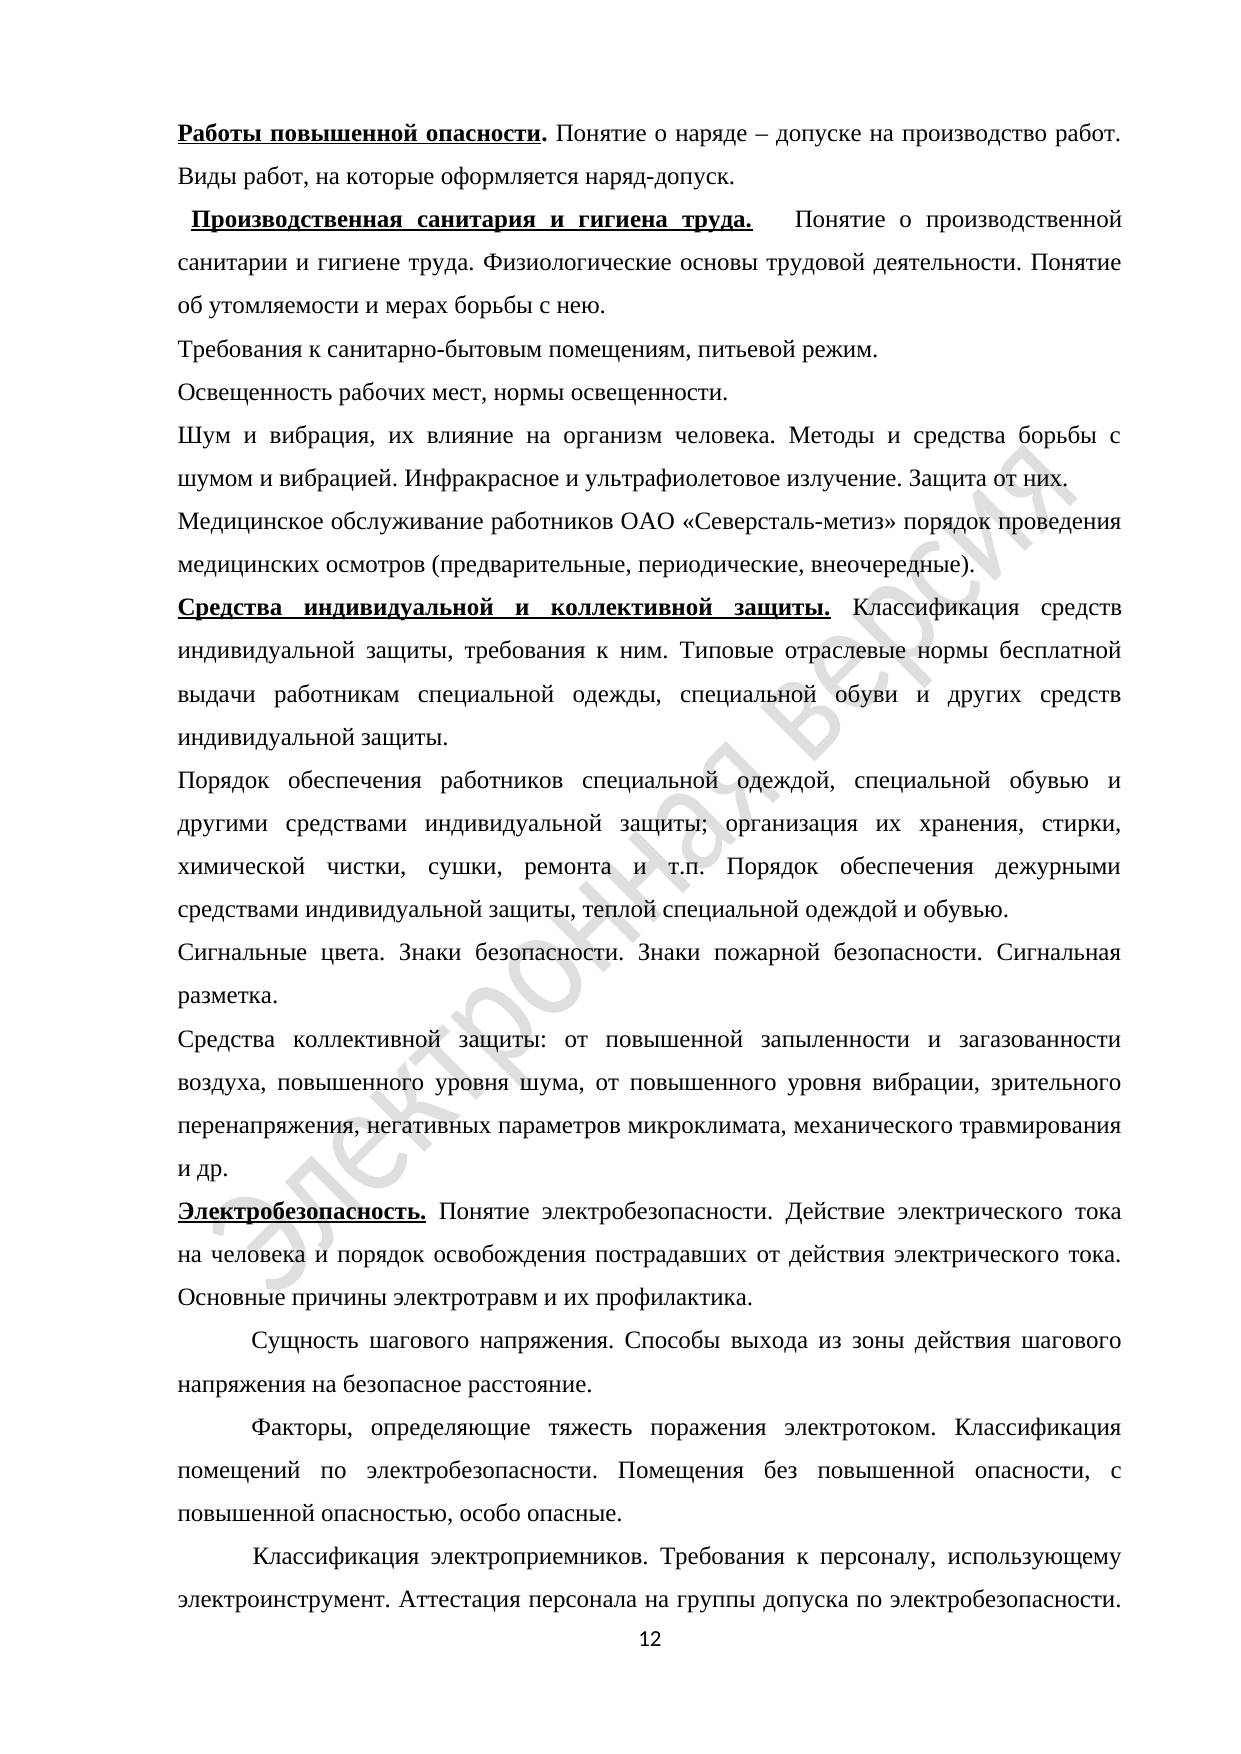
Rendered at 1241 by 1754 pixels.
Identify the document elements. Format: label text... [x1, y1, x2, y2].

text Факторы, определяющие тяжесть поражения электротоком. Классификация помещений по электробезопасности. Помещения без повышенной опасности, с повышенной опасностью, особо опасные. [177, 1412, 1122, 1527]
text Электробезопасность. Понятие электробезопасности. Действие электрического тока на человека и порядок освобождения пострадавших от действия электрического тока. Основные причины электротравм и их профилактика. [177, 1196, 1122, 1311]
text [177, 1541, 1122, 1613]
text Работы повышенной опасности. Понятие о наряде – допуске на производство работ. Виды работ, на которые оформляется наряд-допуск. [177, 118, 1122, 190]
text Порядок обеспечения работников специальной одеждой, специальной обувью и другими средствами индивидуальной защиты; организация их хранения, стирки, химической чистки, сушки, ремонта и т.п. Порядок обеспечения дежурными средствами индивидуальной защиты, теплой специальной одеждой и обувью. [177, 765, 1122, 923]
text Средства индивидуальной и коллективной защиты. Классификация средств индивидуальной защиты, требования к ним. Типовые отраслевые нормы бесплатной выдачи работникам специальной одежды, специальной обуви и других средств индивидуальной защиты. [177, 592, 1122, 751]
text Медицинское обслуживание работников ОАО «Северсталь-метиз» порядок проведения медицинских осмотров (предварительные, периодические, внеочередные). [177, 506, 1122, 578]
text Производственная санитария и гигиена труда. Понятие о производственной санитарии и гигиене труда. Физиологические основы трудовой деятельности. Понятие об утомляемости и мерах борьбы с нею. [177, 204, 1122, 319]
text Средства коллективной защиты: от повышенной запыленности и загазованности воздуха, повышенного уровня шума, от повышенного уровня вибрации, зрительного перенапряжения, негативных параметров микроклимата, механического травмирования и др. [177, 1024, 1122, 1182]
text Требования к санитарно-бытовым помещениям, питьевой режим. [177, 334, 1122, 362]
text Сигнальные цвета. Знаки безопасности. Знаки пожарной безопасности. Сигнальная разметка. [177, 937, 1122, 1009]
text Сущность шагового напряжения. Способы выхода из зоны действия шагового напряжения на безопасное расстояние. [177, 1326, 1122, 1397]
text Освещенность рабочих мест, нормы освещенности. [177, 377, 1122, 406]
text Шум и вибрация, их влияние на организм человека. Методы и средства борьбы с шумом и вибрацией. Инфракрасное и ультрафиолетовое излучение. Защита от них. [177, 420, 1122, 492]
